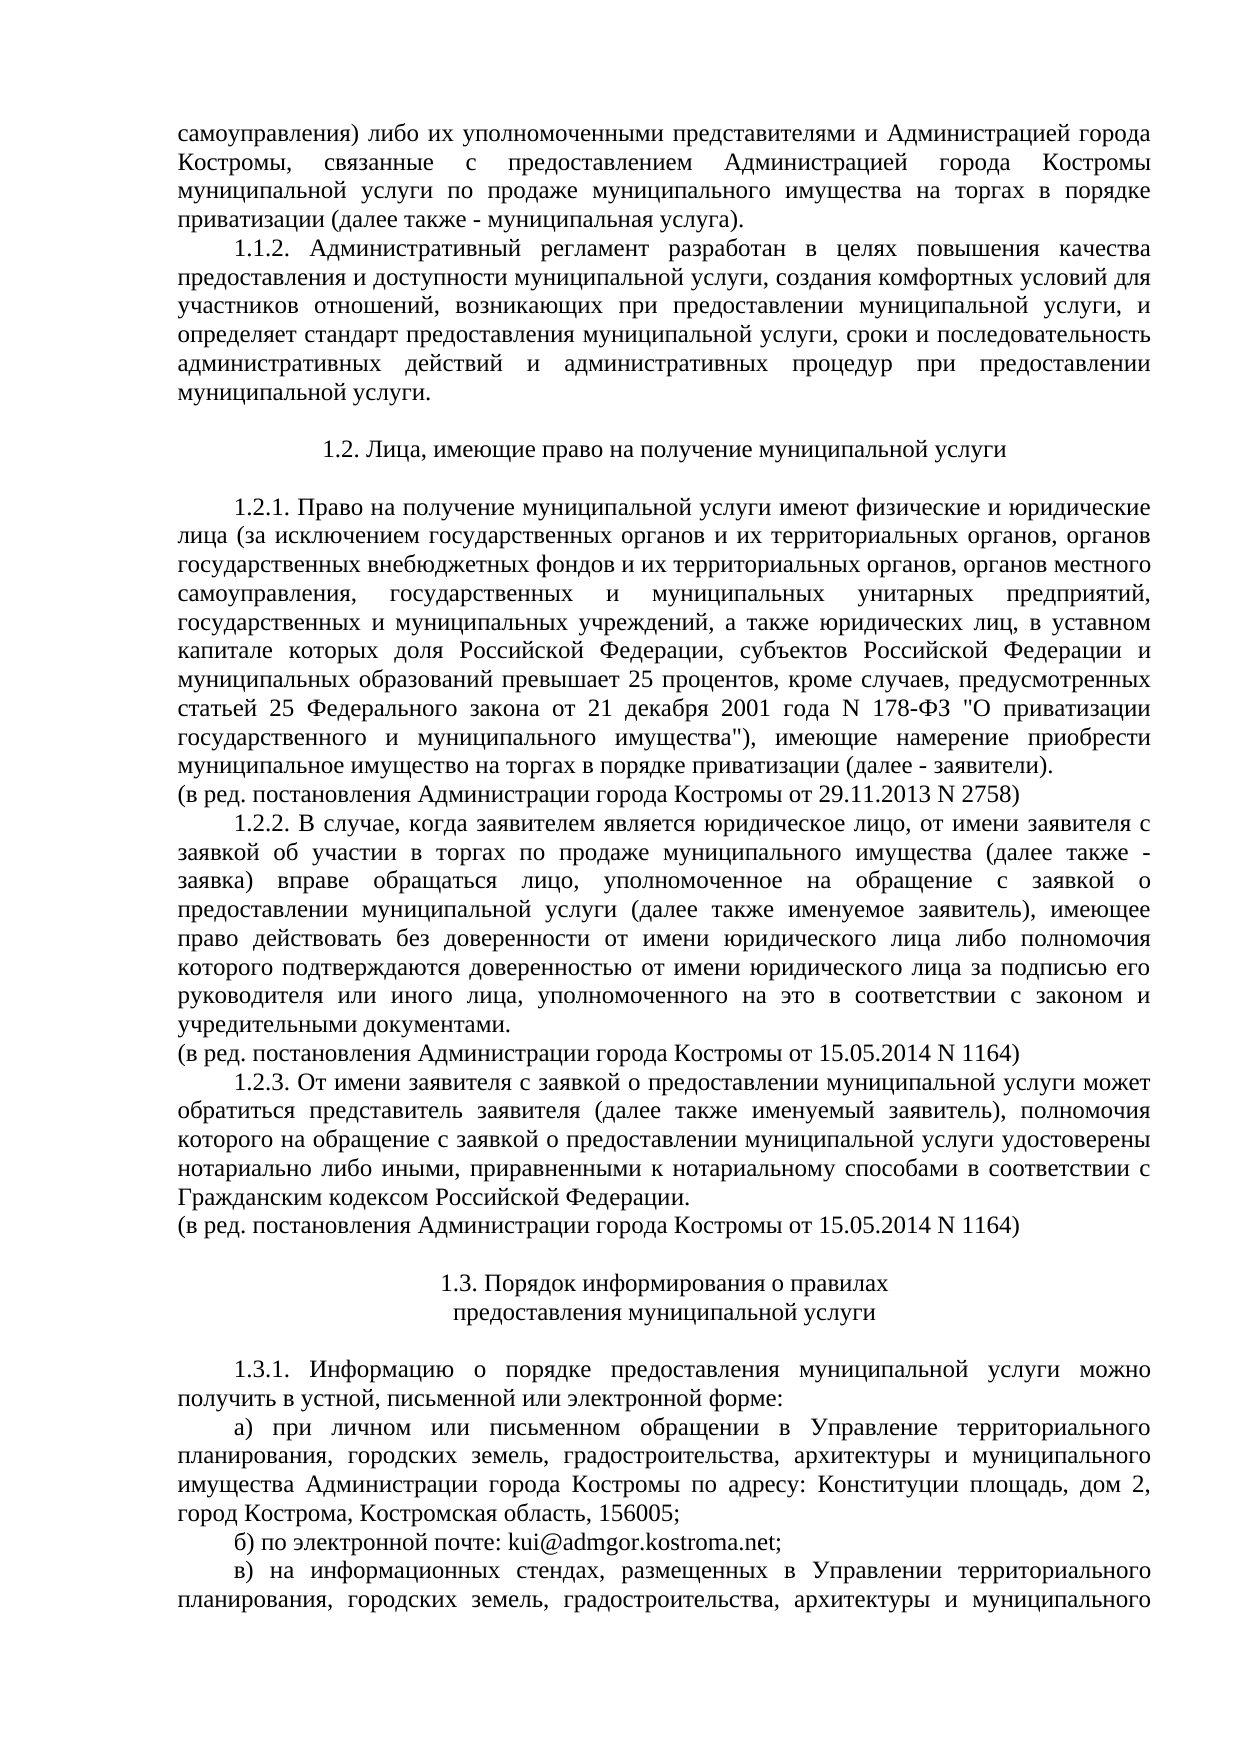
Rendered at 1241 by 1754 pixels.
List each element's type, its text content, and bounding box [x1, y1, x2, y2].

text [177, 1556, 1152, 1613]
text 1.2.3. От имени заявителя с заявкой о предоставлении муниципальной услуги может обратиться представитель заявителя (далее также именуемый заявитель), полномочия которого на обращение с заявкой о предоставлении муниципальной услуги удостоверены нотариально либо иными, приравненными к нотариальному способами в соответствии с Гражданским кодексом Российской Федерации. [177, 1067, 1152, 1211]
text 1.2.2. В случае, когда заявителем является юридическое лицо, от имени заявителя с заявкой об участии в торгах по продаже муниципального имущества (далее также - заявка) вправе обращаться лицо, уполномоченное на обращение с заявкой о предоставлении муниципальной услуги (далее также именуемое заявитель), имеющее право действовать без доверенности от имени юридического лица либо полномочия которого подтверждаются доверенностью от имени юридического лица за подписью его руководителя или иного лица, уполномоченного на это в соответствии с законом и учредительными документами. [177, 808, 1152, 1038]
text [177, 118, 1152, 233]
text 1.1.2. Административный регламент разработан в целях повышения качества предоставления и доступности муниципальной услуги, создания комфортных условий для участников отношений, возникающих при предоставлении муниципальной услуги, и определяет стандарт предоставления муниципальной услуги, сроки и последовательность административных действий и административных процедур при предоставлении муниципальной услуги. [177, 233, 1152, 406]
text (в ред. постановления Администрации города Костромы от 15.05.2014 N 1164) [177, 1211, 1152, 1239]
text а) при личном или письменном обращении в Управление территориального планирования, городских земель, градостроительства, архитектуры и муниципального имущества Администрации города Костромы по адресу: Конституции площадь, дом 2, город Кострома, Костромская область, 156005; [177, 1412, 1152, 1527]
text (в ред. постановления Администрации города Костромы от 15.05.2014 N 1164) [177, 1038, 1152, 1067]
text б) по электронной почте: kui@admgor.kostroma.net; [177, 1527, 1152, 1556]
text предоставления муниципальной услуги [177, 1297, 1152, 1326]
text (в ред. постановления Администрации города Костромы от 29.11.2013 N 2758) [177, 779, 1152, 808]
text 1.3.1. Информацию о порядке предоставления муниципальной услуги можно получить в устной, письменной или электронной форме: [177, 1354, 1152, 1412]
text 1.3. Порядок информирования о правилах [177, 1268, 1152, 1297]
text 1.2.1. Право на получение муниципальной услуги имеют физические и юридические лица (за исключением государственных органов и их территориальных органов, органов государственных внебюджетных фондов и их территориальных органов, органов местного самоуправления, государственных и муниципальных унитарных предприятий, государственных и муниципальных учреждений, а также юридических лиц, в уставном капитале которых доля Российской Федерации, субъектов Российской Федерации и муниципальных образований превышает 25 процентов, кроме случаев, предусмотренных статьей 25 Федерального закона от 21 декабря 2001 года N 178-ФЗ "О приватизации государственного и муниципального имущества"), имеющие намерение приобрести муниципальное имущество на торгах в порядке приватизации (далее - заявители). [177, 492, 1152, 779]
text 1.2. Лица, имеющие право на получение муниципальной услуги [177, 434, 1152, 463]
